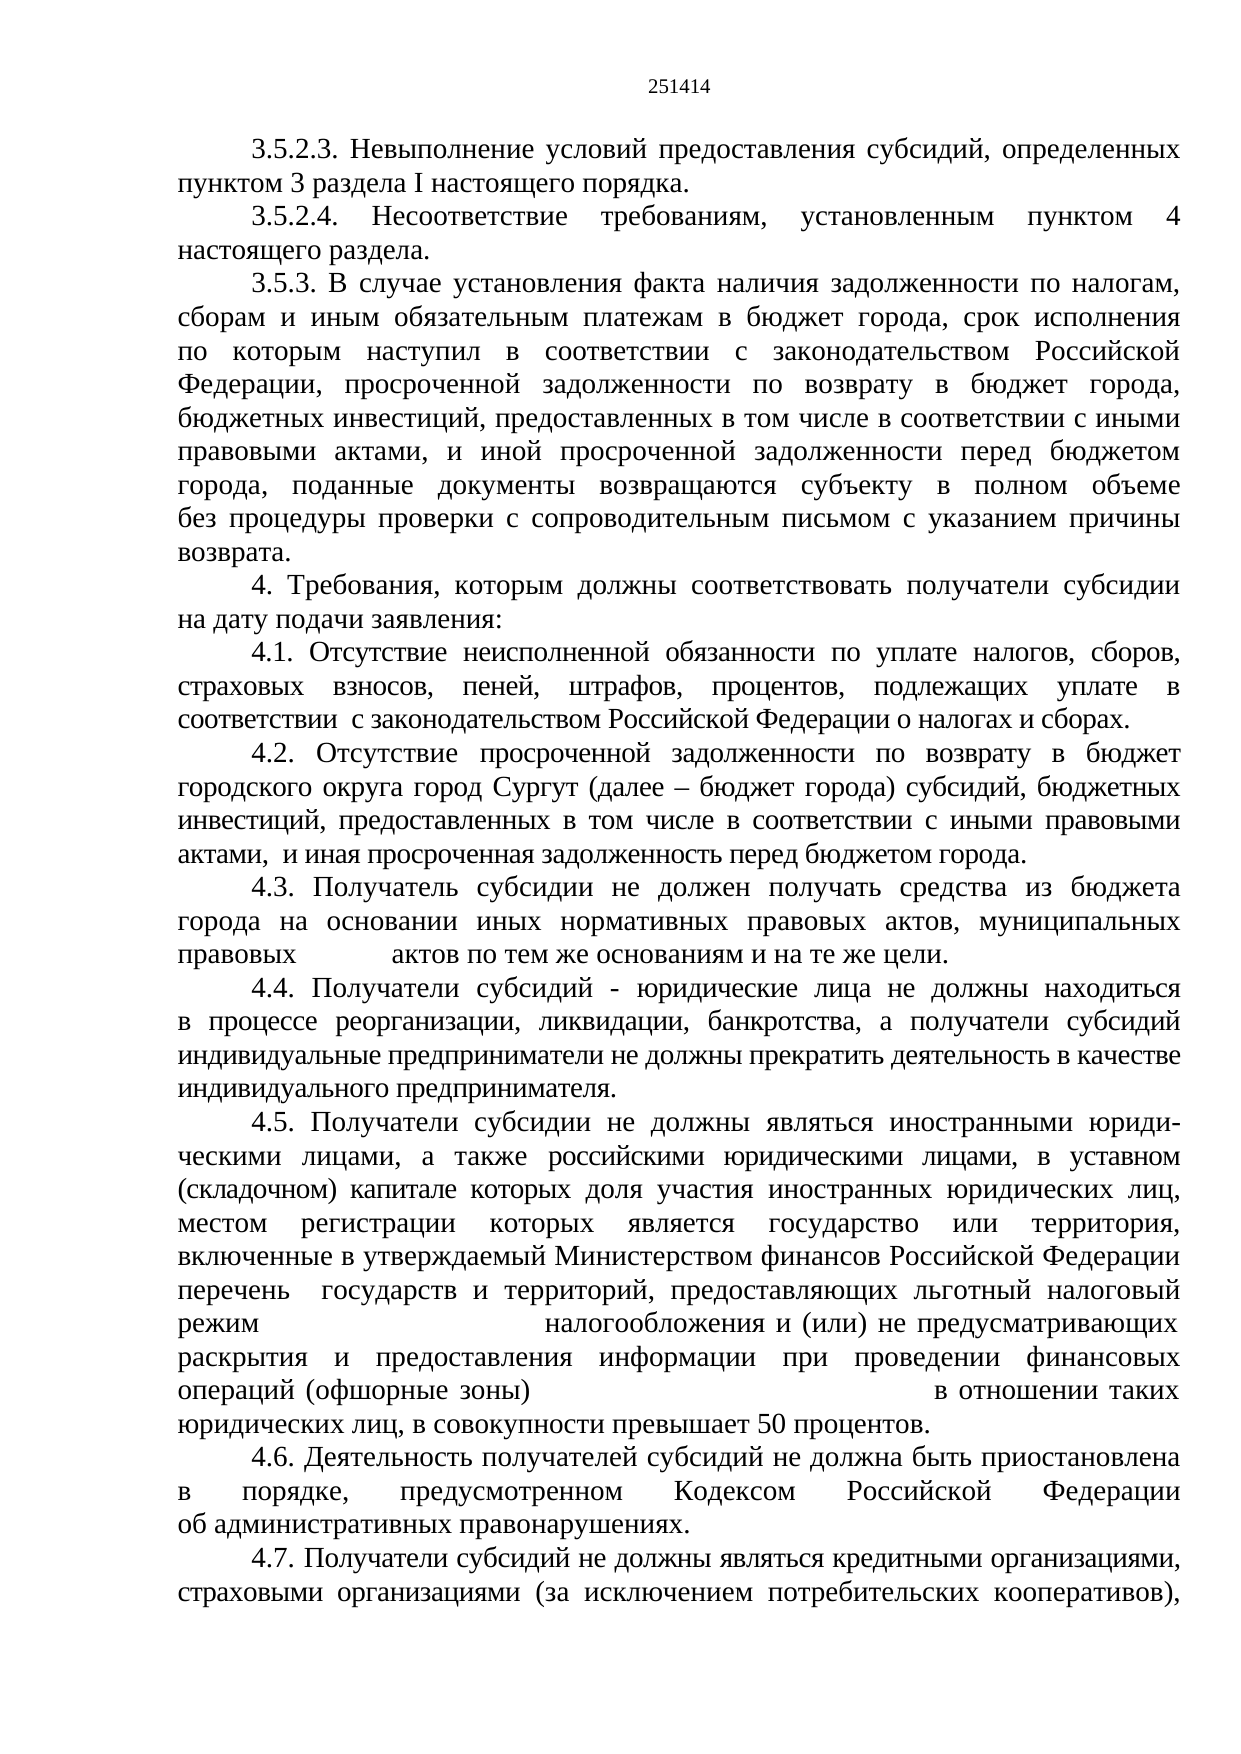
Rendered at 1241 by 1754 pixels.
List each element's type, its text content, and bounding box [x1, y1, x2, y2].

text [177, 1540, 1181, 1607]
text 3.5.2.4. Несоответствие требованиям, установленным пунктом 4 настоящего раздела. [177, 198, 1181, 266]
text 4.3. Получатель субсидии не должен получать средства из бюджета города на основании иных нормативных правовых актов, муниципальных правовых актов по тем же основаниям и на те же цели. [177, 869, 1181, 970]
text 4.2. Отсутствие просроченной задолженности по возврату в бюджет городского округа город Сургут (далее – бюджет города) субсидий, бюджетных инвестиций, предоставленных в том числе в соответствии с иными правовыми актами, и иная просроченная задолженность перед бюджетом города. [177, 735, 1181, 869]
text 4.6. Деятельность получателей субсидий не должна быть приостановлена в порядке, предусмотренном Кодексом Российской Федерации об административных правонарушениях. [177, 1439, 1181, 1540]
text 4.5. Получатели субсидии не должны являться иностранными юриди- ческими лицами, а также российскими юридическими лицами, в уставном (складочном) капитале которых доля участия иностранных юридических лиц, местом регистрации которых является государство или территория, включенные в утверждаемый Министерством финансов Российской Федерации перечень государств и территорий, предоставляющих льготный налоговый режим налогообложения и (или) не предусматривающих раскрытия и предоставления информации при проведении финансовых операций (офшорные зоны) в отношении таких юридических лиц, в совокупности превышает 50 процентов. [177, 1104, 1181, 1439]
text 3.5.2.3. Невыполнение условий предоставления субсидий, определенных пунктом 3 раздела I настоящего порядка. [177, 131, 1181, 198]
text 4.1. Отсутствие неисполненной обязанности по уплате налогов, сборов, страховых взносов, пеней, штрафов, процентов, подлежащих уплате в соответствии с законодательством Российской Федерации о налогах и сборах. [177, 634, 1181, 735]
text 4. Требования, которым должны соответствовать получатели субсидии на дату подачи заявления: [177, 567, 1181, 634]
text 4.4. Получатели субсидий - юридические лица не должны находиться в процессе реорганизации, ликвидации, банкротства, а получатели субсидий индивидуальные предприниматели не должны прекратить деятельность в качестве индивидуального предпринимателя. [177, 970, 1181, 1104]
text 3.5.3. В случае установления факта наличия задолженности по налогам, сборам и иным обязательным платежам в бюджет города, срок исполнения по которым наступил в соответствии с законодательством Российской Федерации, просроченной задолженности по возврату в бюджет города, бюджетных инвестиций, предоставленных в том числе в соответствии с иными правовыми актами, и иной просроченной задолженности перед бюджетом города, поданные документы возвращаются субъекту в полном объеме без процедуры проверки с сопроводительным письмом с указанием причины возврата. [177, 266, 1181, 567]
